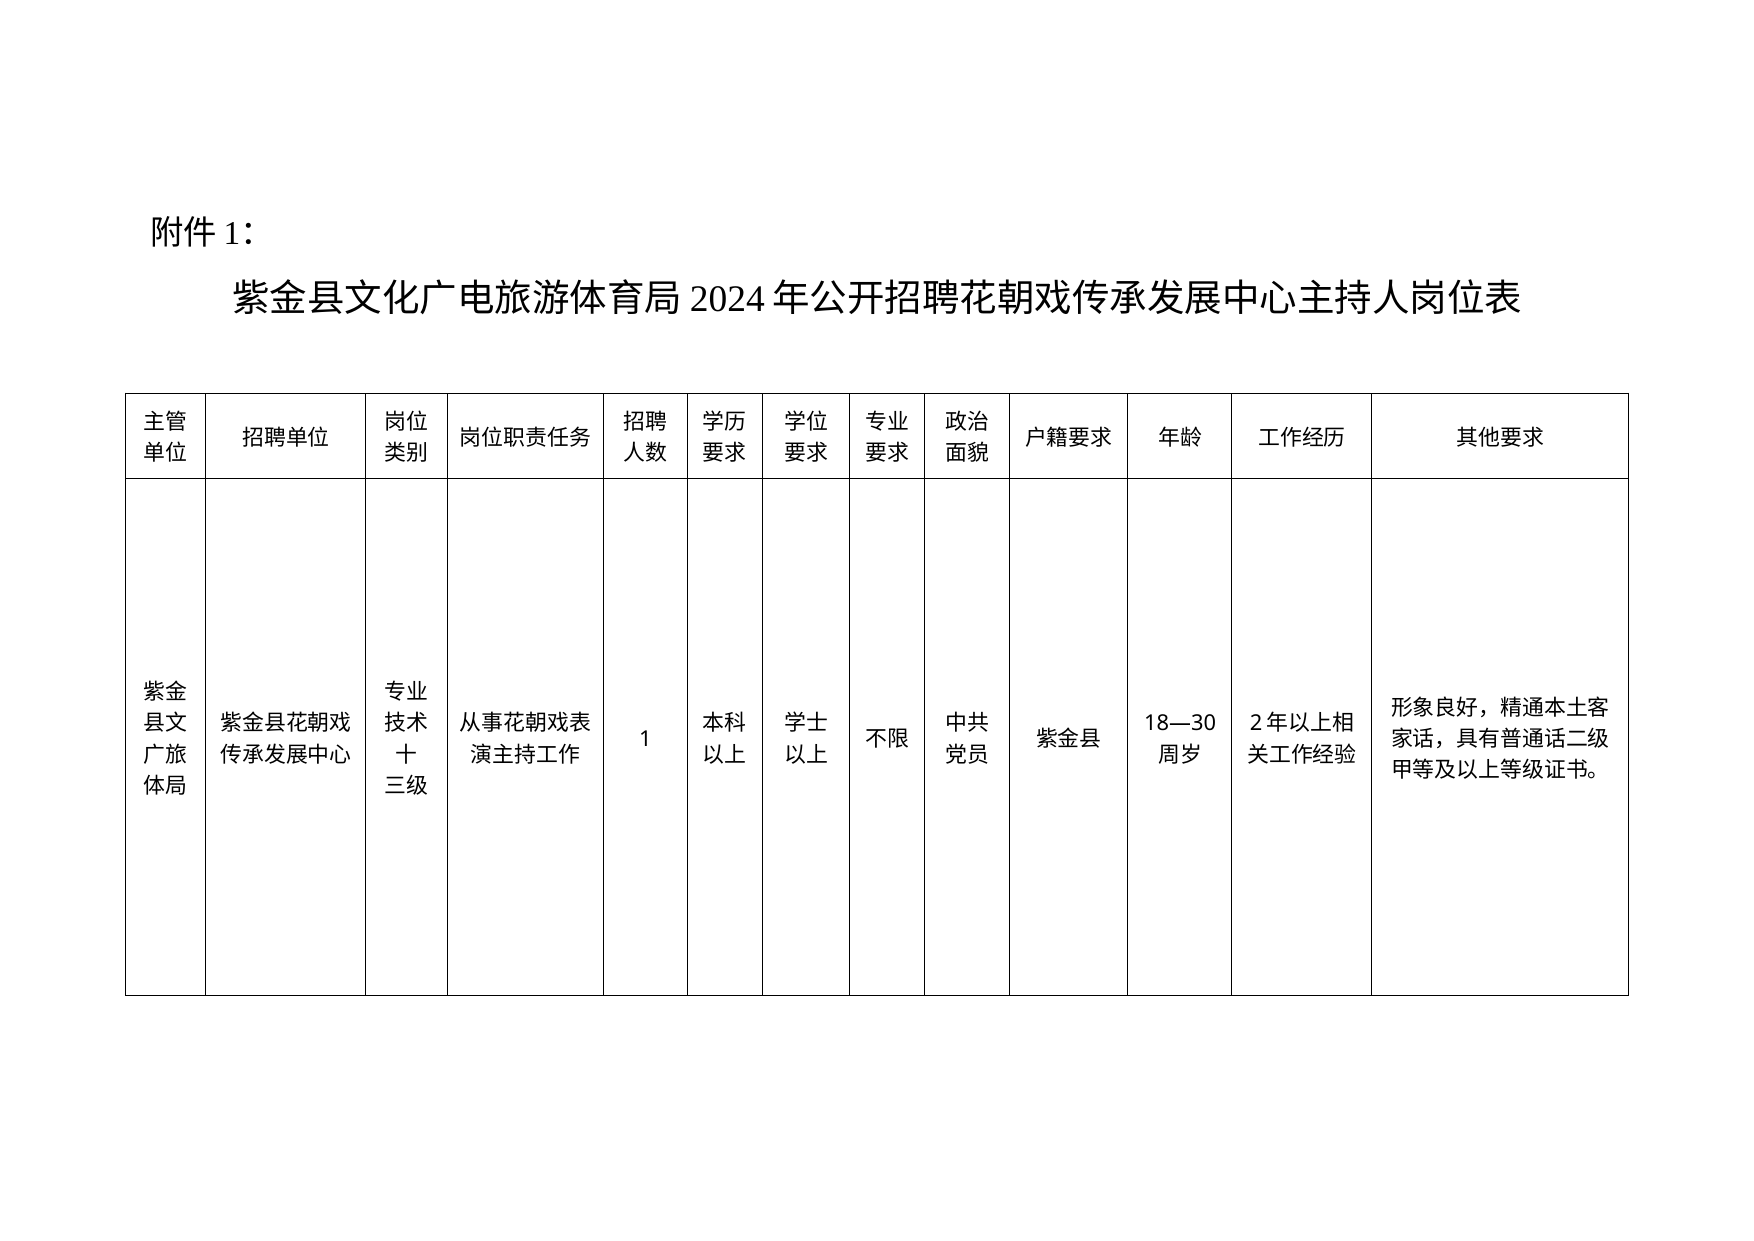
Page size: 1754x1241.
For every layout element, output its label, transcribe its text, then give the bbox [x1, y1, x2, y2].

table_cell 1 [604, 479, 687, 995]
table_header 年龄 [1128, 394, 1231, 478]
table_cell 不限 [850, 479, 924, 995]
text 紫金县文化广电旅游体育局2024年公开招聘花朝戏传承发展中心主持人岗位表 [150, 263, 1604, 328]
table_header 学位要求 [763, 394, 849, 478]
table_header 政治面貌 [925, 394, 1009, 478]
table_cell 本科以上 [688, 479, 762, 995]
table_cell 18—30周岁 [1128, 479, 1231, 995]
table_header 招聘单位 [206, 394, 365, 478]
table_header 专业要求 [850, 394, 924, 478]
table_header 其他要求 [1372, 394, 1628, 478]
table_header 岗位类别 [366, 394, 447, 478]
table_cell 形象良好，精通本土客家话，具有普通话二级甲等及以上等级证书。 [1372, 479, 1628, 995]
table_header 工作经历 [1232, 394, 1371, 478]
table_cell 学士以上 [763, 479, 849, 995]
table_header 招聘人数 [604, 394, 687, 478]
table_cell 2年以上相关工作经验 [1232, 479, 1371, 995]
table_header 岗位职责任务 [448, 394, 603, 478]
table_cell 紫金县花朝戏传承发展中心 [206, 479, 365, 995]
table_header 户籍要求 [1010, 394, 1127, 478]
text 附件1： [150, 198, 1604, 263]
table_cell 中共党员 [925, 479, 1009, 995]
table_cell 紫金县文广旅体局 [126, 479, 205, 995]
table_header 学历要求 [688, 394, 762, 478]
table_cell 专业技术 十 三级 [366, 479, 447, 995]
table_header 主管单位 [126, 394, 205, 478]
table_cell 从事花朝戏表演主持工作 [448, 479, 603, 995]
table_cell 紫金县 [1010, 479, 1127, 995]
